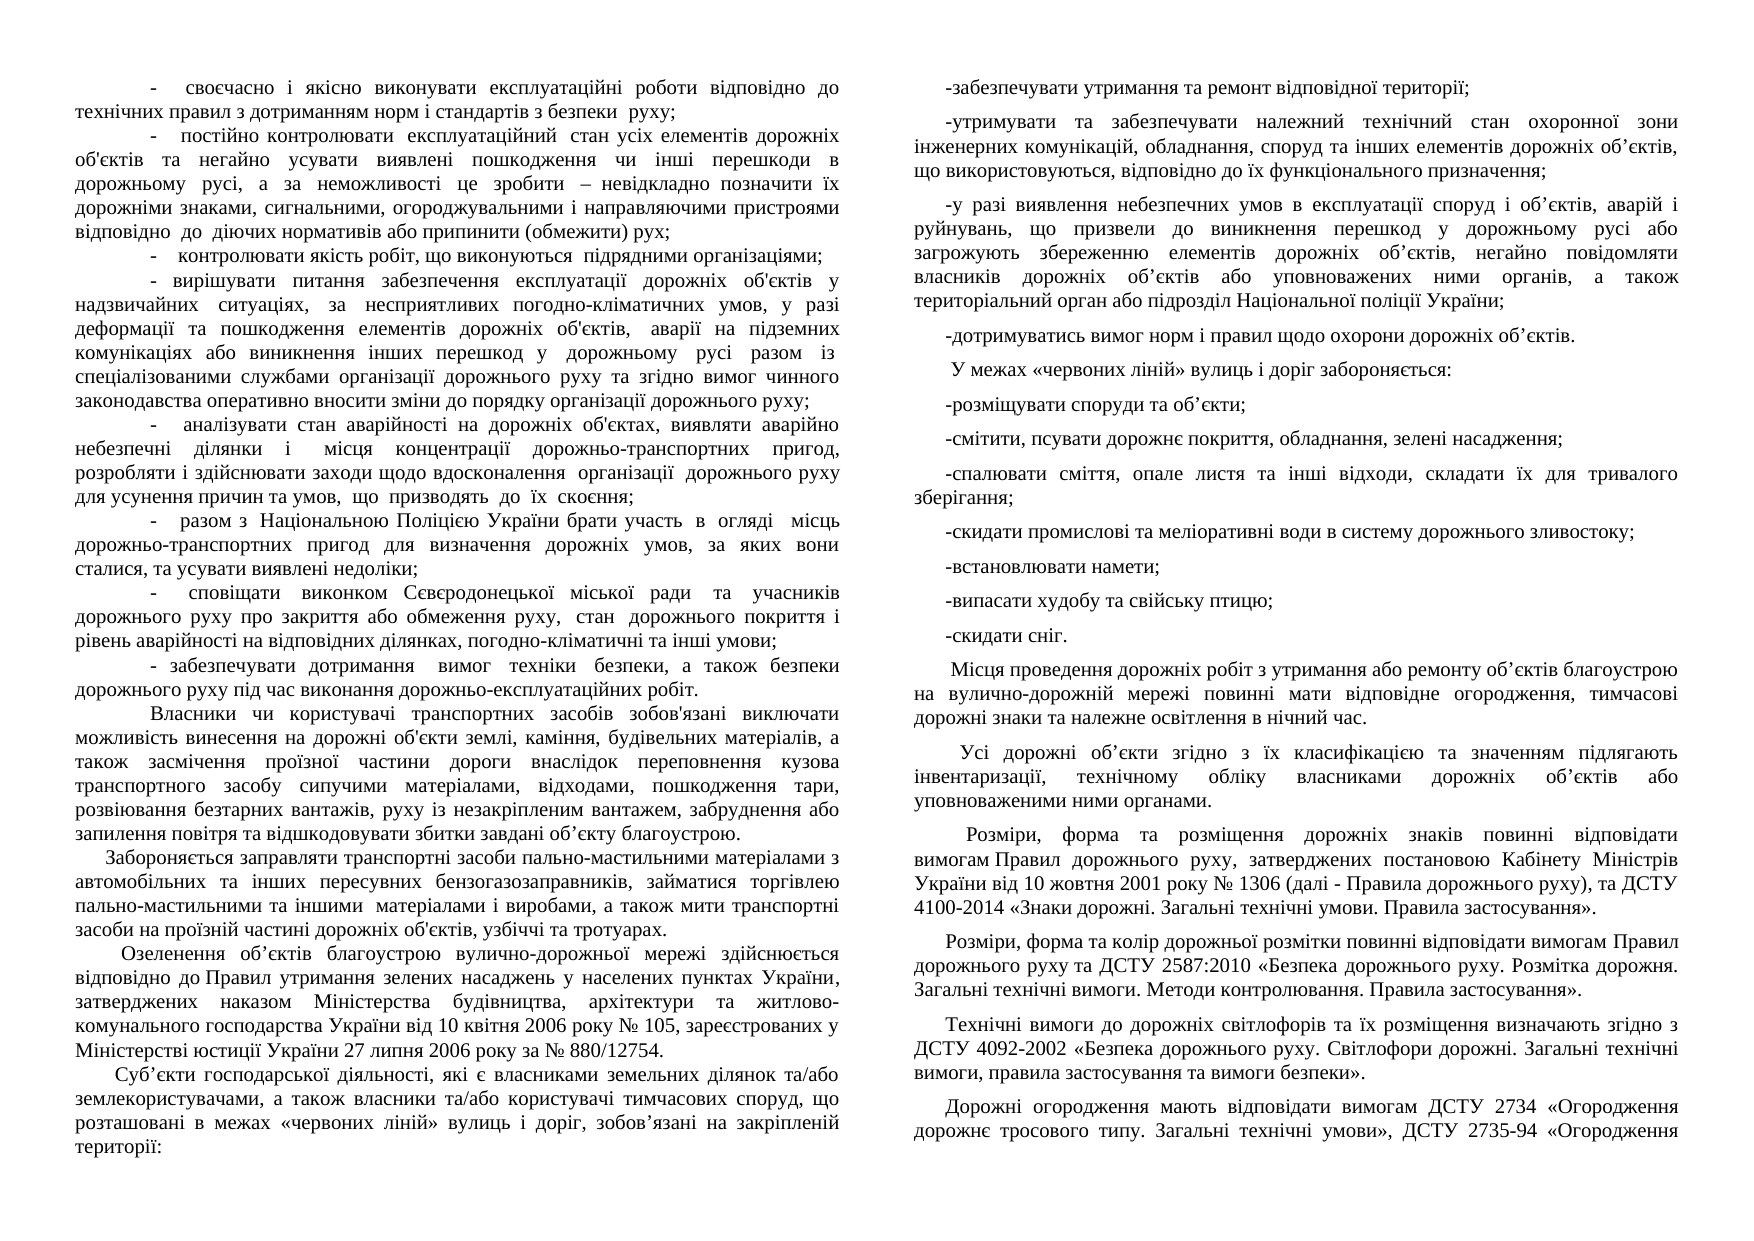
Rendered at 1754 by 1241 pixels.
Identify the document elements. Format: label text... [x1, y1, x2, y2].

text -забезпечувати утримання та ремонт відповідної території; [914, 75, 1679, 99]
text -випасати худобу та свійську птицю; [914, 588, 1679, 612]
text Технічні вимоги до дорожніх світлофорів та їх розміщення визначають згідно з ДСТУ 4092-2002 «Безпека дорожнього руху. Світлофори дорожні. Загальні технічні вимоги, правила застосування та вимоги безпеки». [914, 1012, 1679, 1084]
text - вирішувати питання забезпечення експлуатації дорожніх об'єктів у надзвичайних ситуаціях, за несприятливих погодно-кліматичних умов, у разі деформації та пошкодження елементів дорожніх об'єктів, аварії на підземних комунікаціях або виникнення інших перешкод у дорожньому русі разом із спеціалізованими службами організації дорожнього руху та згідно вимог чинного законодавства оперативно вносити зміни до порядку організації дорожнього руху; [75, 267, 840, 412]
text Місця проведення дорожніх робіт з утримання або ремонту об’єктів благоустрою на вулично-дорожній мережі повинні мати відповідне огородження, тимчасові дорожні знаки та належне освітлення в нічний час. [914, 657, 1679, 729]
text -скидати сніг. [914, 623, 1679, 647]
text Усі дорожні об’єкти згідно з їх класифікацією та значенням підлягають інвентаризації, технічному обліку власниками дорожніх об’єктів або уповноваженими ними органами. [914, 740, 1679, 812]
text -смітити, псувати дорожнє покриття, обладнання, зелені насадження; [914, 426, 1679, 450]
text - своєчасно і якісно виконувати експлуатаційні роботи відповідно до технічних правил з дотриманням норм і стандартів з безпеки руху; [75, 75, 840, 123]
text - забезпечувати дотримання вимог техніки безпеки, а також безпеки дорожнього руху під час виконання дорожньо-експлуатаційних робіт. [75, 652, 840, 701]
text Власники чи користувачі транспортних засобів зобов'язані виключати можливість винесення на дорожні об'єкти землі, каміння, будівельних матеріалів, а також засмічення проїзної частини дороги внаслідок переповнення кузова транспортного засобу сипучими матеріалами, відходами, пошкодження тари, розвіювання безтарних вантажів, руху із незакріпленим вантажем, забруднення або запилення повітря та відшкодовувати збитки завдані об’єкту благоустрою. [75, 701, 840, 845]
text Забороняється заправляти транспортні засоби пально-мастильними матеріалами з автомобільних та інших пересувних бензогазозаправників, займатися торгівлею пально-мастильними та іншими матеріалами і виробами, а також мити транспортні засоби на проїзній частині дорожніх об'єктів, узбіччі та тротуарах. [75, 845, 840, 941]
text - аналізувати стан аварійності на дорожніх об'єктах, виявляти аварійно небезпечні ділянки і місця концентрації дорожньо-транспортних пригод, розробляти і здійснювати заходи щодо вдосконалення організації дорожнього руху для усунення причин та умов, що призводять до їх скоєння; [75, 412, 840, 508]
text Суб’єкти господарської діяльності, які є власниками земельних ділянок та/або землекористувачами, а також власники та/або користувачі тимчасових споруд, що розташовані в межах «червоних ліній» вулиць і доріг, зобов’язані на закріпленій території: [75, 1062, 840, 1158]
text -скидати промислові та меліоративні води в систему дорожнього зливостоку; [914, 519, 1679, 543]
text Розміри, форма та розміщення дорожніх знаків повинні відповідати вимогам Правил дорожнього руху, затверджених постановою Кабінету Міністрів України від 10 жовтня 2001 року № 1306 (далі - Правила дорожнього руху), та ДСТУ 4100-2014 «Знаки дорожні. Загальні технічні умови. Правила застосування». [914, 822, 1679, 919]
text -розміщувати споруди та об’єкти; [914, 392, 1679, 416]
text Озеленення об’єктів благоустрою вулично-дорожньої мережі здійснюється відповідно до Правил утримання зелених насаджень у населених пунктах України, затверджених наказом Міністерства будівництва, архітектури та житлово-комунального господарства України від 10 квітня 2006 року № 105, зареєстрованих у Міністерстві юстиції України 27 липня 2006 року за № 880/12754. [75, 941, 840, 1062]
text -у разі виявлення небезпечних умов в експлуатації споруд і об’єктів, аварій і руйнувань, що призвели до виникнення перешкод у дорожньому русі або загрожують збереженню елементів дорожніх об’єктів, негайно повідомляти власників дорожніх об’єктів або уповноважених ними органів, а також територіальний орган або підрозділ Національної поліції України; [914, 192, 1679, 312]
text -утримувати та забезпечувати належний технічний стан охоронної зони інженерних комунікацій, обладнання, споруд та інших елементів дорожніх об’єктів, що використовуються, відповідно до їх функціонального призначення; [914, 109, 1679, 182]
text -дотримуватись вимог норм і правил щодо охорони дорожніх об’єктів. [914, 323, 1679, 347]
text Розміри, форма та колір дорожньої розмітки повинні відповідати вимогам Правил дорожнього руху та ДСТУ 2587:2010 «Безпека дорожнього руху. Розмітка дорожня. Загальні технічні вимоги. Методи контролювання. Правила застосування». [914, 929, 1679, 1001]
text -спалювати сміття, опале листя та інші відходи, складати їх для тривалого зберігання; [914, 461, 1679, 509]
text - сповіщати виконком Сєвєродонецької міської ради та учасників дорожнього руху про закриття або обмеження руху, стан дорожнього покриття і рівень аварійності на відповідних ділянках, погодно-кліматичні та інші умови; [75, 580, 840, 652]
text -встановлювати намети; [914, 554, 1679, 578]
text - разом з Національною Поліцією України брати участь в огляді місць дорожньо-транспортних пригод для визначення дорожніх умов, за яких вони сталися, та усувати виявлені недоліки; [75, 508, 840, 580]
text - контролювати якість робіт, що виконуються підрядними організаціями; [75, 243, 840, 267]
text - постійно контролювати експлуатаційний стан усіх елементів дорожніх об'єктів та негайно усувати виявлені пошкодження чи інші перешкоди в дорожньому русі, а за неможливості це зробити – невідкладно позначити їх дорожніми знаками, сигнальними, огороджувальними і направляючими пристроями відповідно до діючих нормативів або припинити (обмежити) рух; [75, 123, 840, 243]
text У межах «червоних ліній» вулиць і доріг забороняється: [914, 357, 1679, 381]
